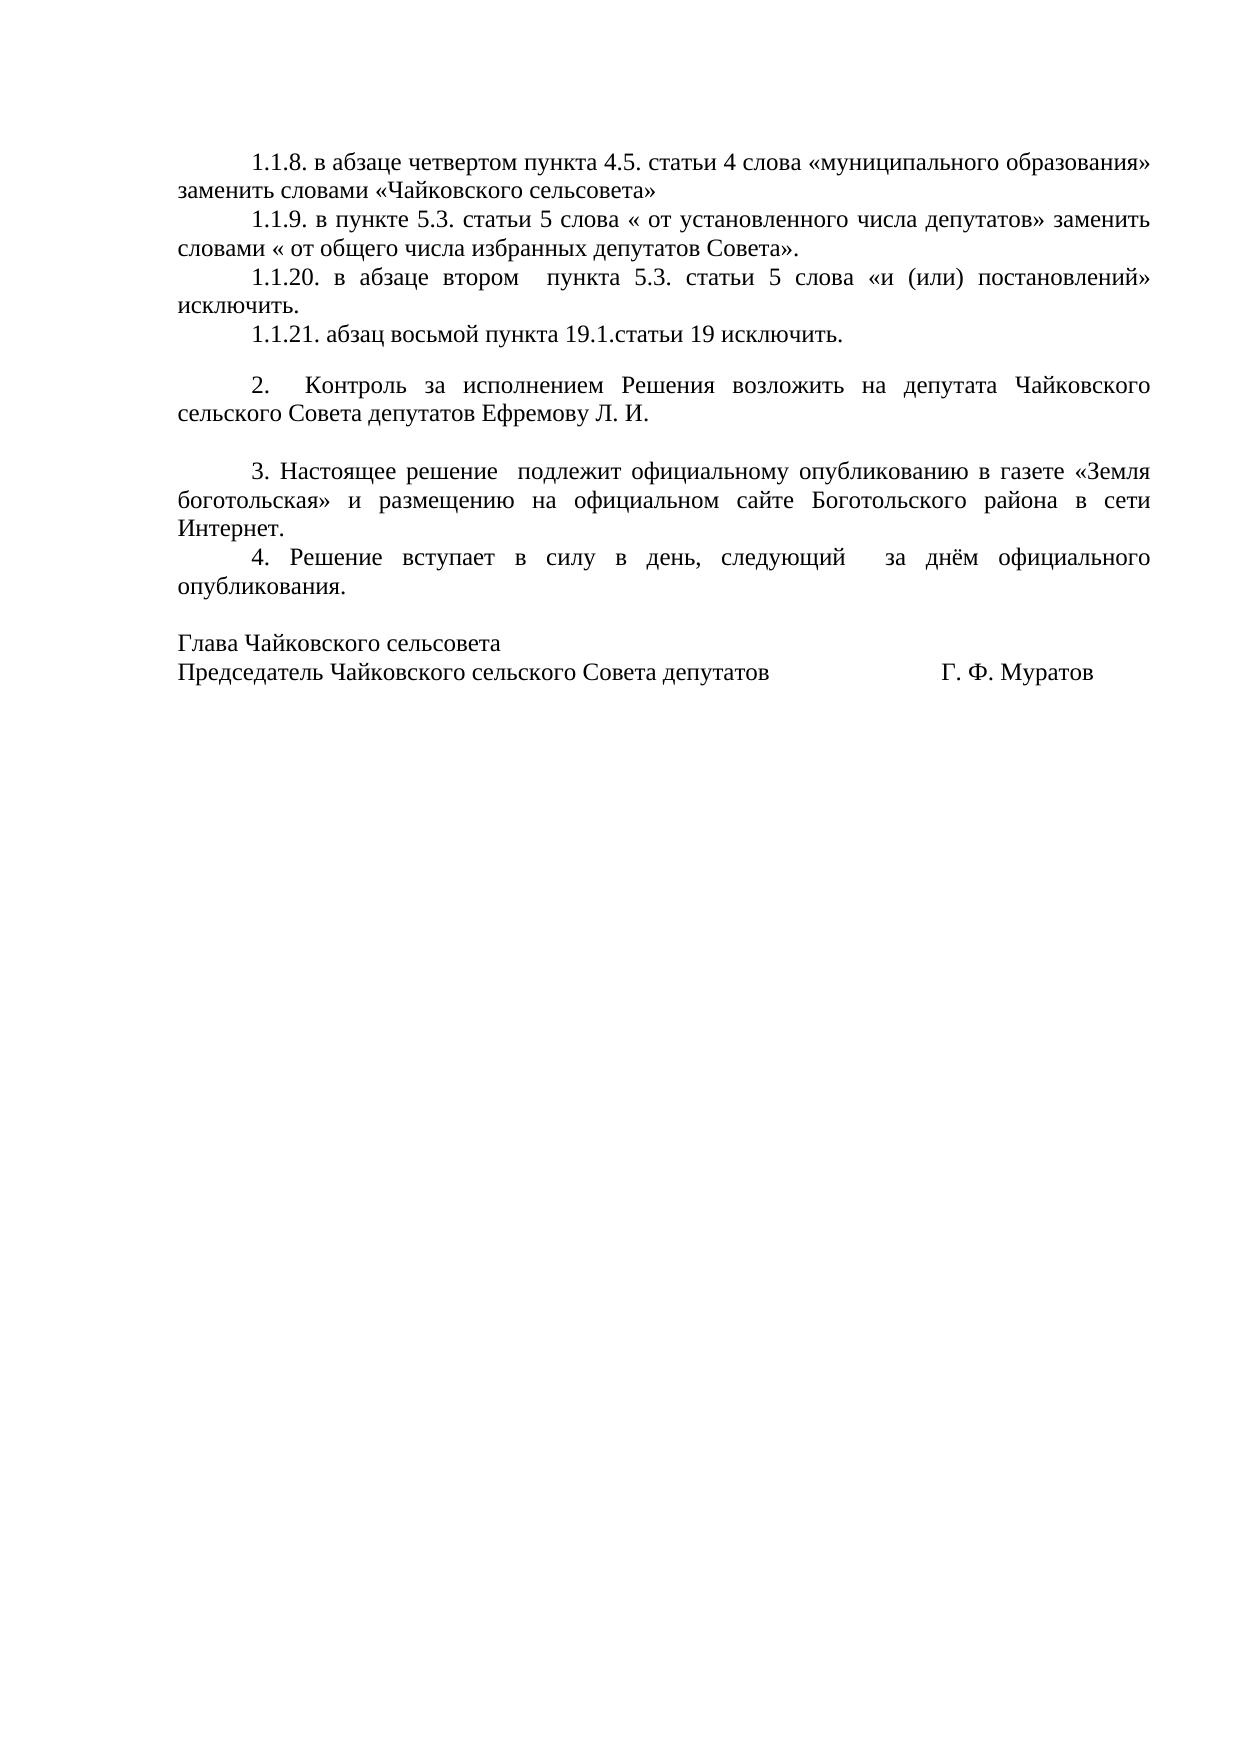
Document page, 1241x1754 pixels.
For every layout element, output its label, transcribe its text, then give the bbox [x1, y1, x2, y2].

text 2. Контроль за исполнением Решения возложить на депутата Чайковского сельского Совета депутатов Ефремову Л. И. [177, 370, 1152, 427]
text 1.1.8. в абзаце четвертом пункта 4.5. статьи 4 слова «муниципального образования» заменить словами «Чайковского сельсовета» [177, 147, 1152, 204]
text 1.1.9. в пункте 5.3. статьи 5 слова « от установленного числа депутатов» заменить словами « от общего числа избранных депутатов Совета». [177, 204, 1152, 262]
text Глава Чайковского сельсовета [177, 628, 1152, 657]
text 4. Решение вступает в силу в день, следующий за днём официального опубликования. [177, 542, 1152, 600]
text 1.1.21. абзац восьмой пункта 19.1.статьи 19 исключить. [177, 319, 1152, 348]
text 3. Настоящее решение подлежит официальному опубликованию в газете «Земля боготольская» и размещению на официальном сайте Боготольского района в сети Интернет. [177, 456, 1152, 542]
text 1.1.20. в абзаце втором пункта 5.3. статьи 5 слова «и (или) постановлений» исключить. [177, 262, 1152, 319]
text Председатель Чайковского сельского Совета депутатов Г. Ф. Муратов [177, 657, 1152, 686]
